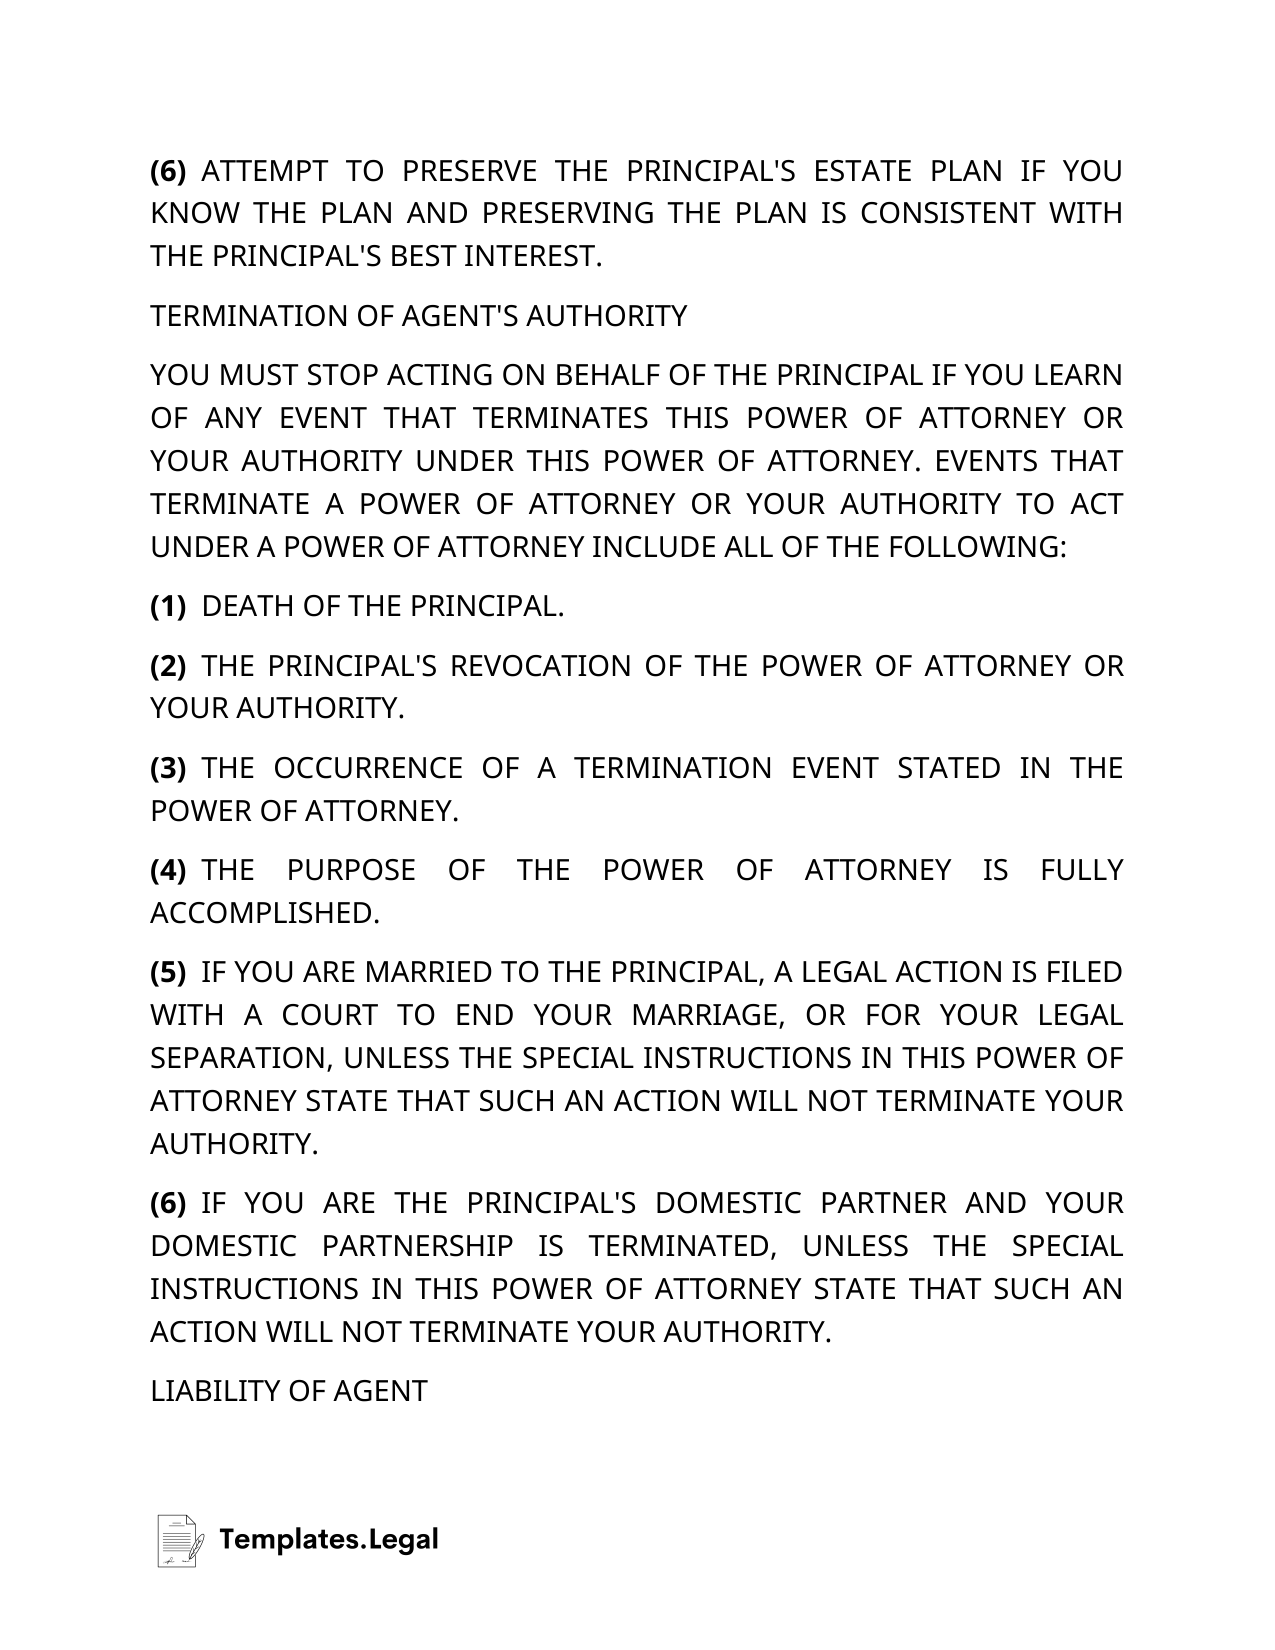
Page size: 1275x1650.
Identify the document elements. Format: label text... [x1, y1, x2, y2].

text TERMINATION OF AGENT'S AUTHORITY [150, 295, 1125, 335]
text (5) IF YOU ARE MARRIED TO THE PRINCIPAL, A LEGAL ACTION IS FILED WITH A COURT TO END YOUR MARRIAGE, OR FOR YOUR LEGAL SEPARATION, UNLESS THE SPECIAL INSTRUCTIONS IN THIS POWER OF ATTORNEY STATE THAT SUCH AN ACTION WILL NOT TERMINATE YOUR AUTHORITY. [150, 952, 1125, 1163]
picture [150, 1507, 445, 1575]
text (3) THE OCCURRENCE OF A TERMINATION EVENT STATED IN THE POWER OF ATTORNEY. [150, 747, 1125, 829]
text (6) ATTEMPT TO PRESERVE THE PRINCIPAL'S ESTATE PLAN IF YOU KNOW THE PLAN AND PRESERVING THE PLAN IS CONSISTENT WITH THE PRINCIPAL'S BEST INTEREST. [150, 150, 1125, 275]
text LIABILITY OF AGENT [150, 1370, 1125, 1410]
text (2) THE PRINCIPAL'S REVOCATION OF THE POWER OF ATTORNEY OR YOUR AUTHORITY. [150, 645, 1125, 727]
text (6) IF YOU ARE THE PRINCIPAL'S DOMESTIC PARTNER AND YOUR DOMESTIC PARTNERSHIP IS TERMINATED, UNLESS THE SPECIAL INSTRUCTIONS IN THIS POWER OF ATTORNEY STATE THAT SUCH AN ACTION WILL NOT TERMINATE YOUR AUTHORITY. [150, 1182, 1125, 1351]
text (4) THE PURPOSE OF THE POWER OF ATTORNEY IS FULLY ACCOMPLISHED. [150, 849, 1125, 932]
text (1) DEATH OF THE PRINCIPAL. [150, 585, 1125, 625]
text YOU MUST STOP ACTING ON BEHALF OF THE PRINCIPAL IF YOU LEARN OF ANY EVENT THAT TERMINATES THIS POWER OF ATTORNEY OR YOUR AUTHORITY UNDER THIS POWER OF ATTORNEY. EVENTS THAT TERMINATE A POWER OF ATTORNEY OR YOUR AUTHORITY TO ACT UNDER A POWER OF ATTORNEY INCLUDE ALL OF THE FOLLOWING: [150, 354, 1125, 566]
